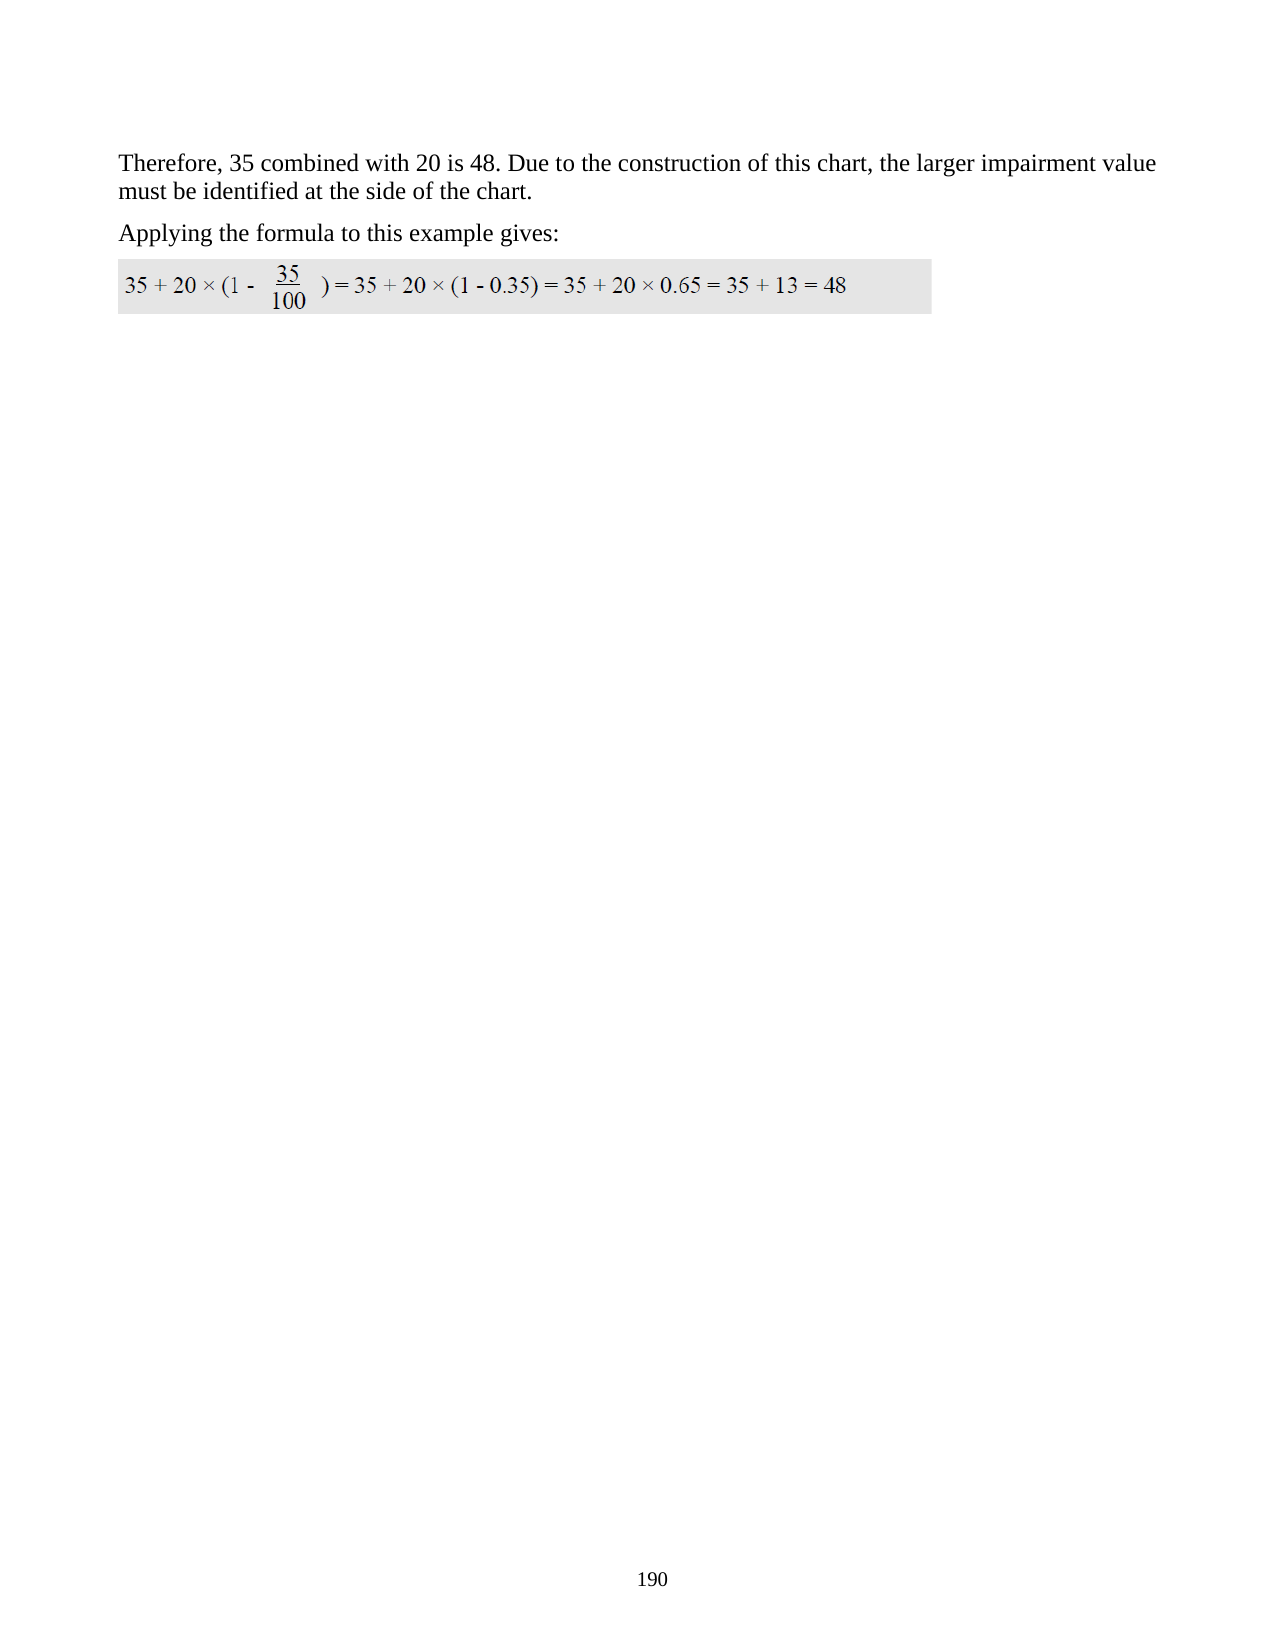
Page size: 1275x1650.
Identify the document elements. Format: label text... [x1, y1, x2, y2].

text Therefore, 35 combined with 20 is 48. Due to the construction of this chart, the larger impairment value must be identified at the side of the chart. [118, 148, 1186, 205]
text Applying the formula to this example gives: [118, 218, 1186, 246]
picture [118, 258, 932, 314]
